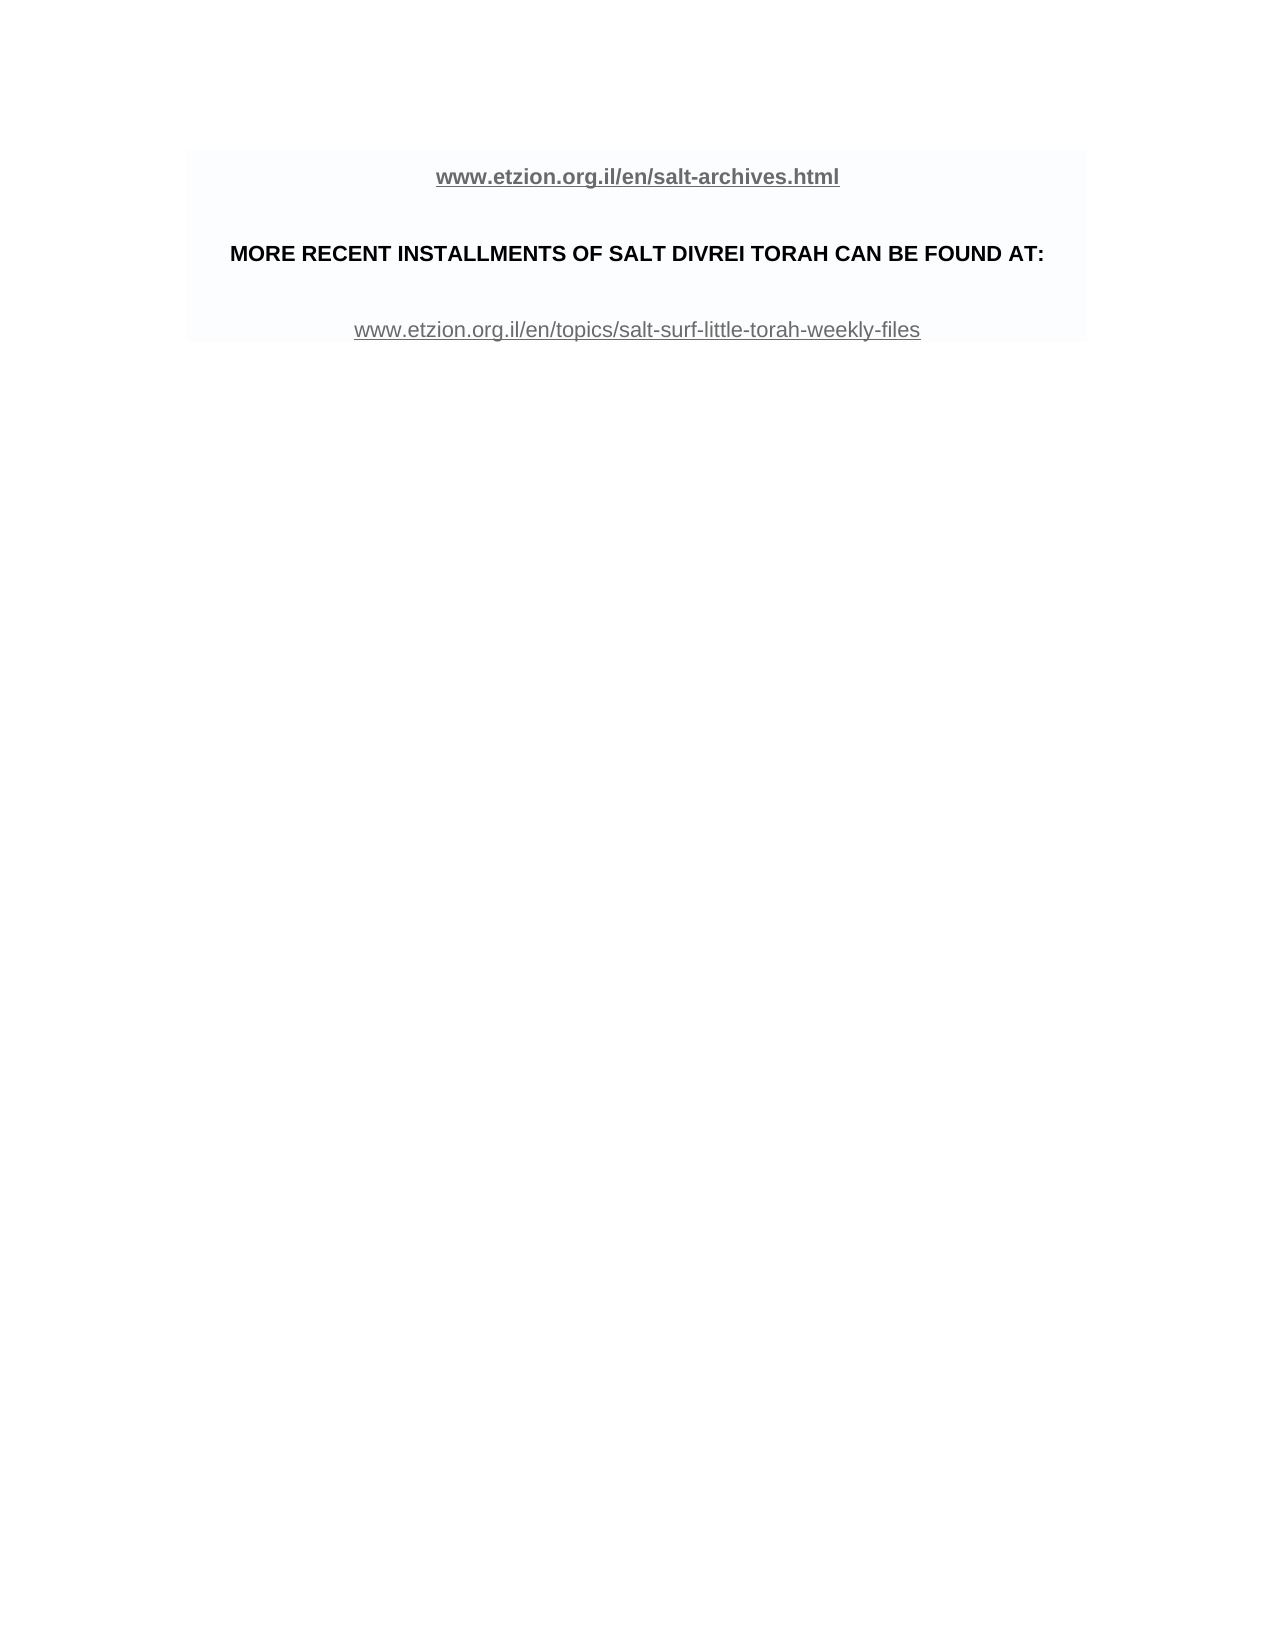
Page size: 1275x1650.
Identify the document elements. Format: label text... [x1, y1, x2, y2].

text www.etzion.org.il/en/topics/salt-surf-little-torah-weekly-files [187, 303, 1087, 342]
text www.etzion.org.il/en/salt-archives.html [187, 150, 1087, 189]
text MORE RECENT INSTALLMENTS OF SALT DIVREI TORAH CAN BE FOUND AT: [187, 227, 1087, 266]
